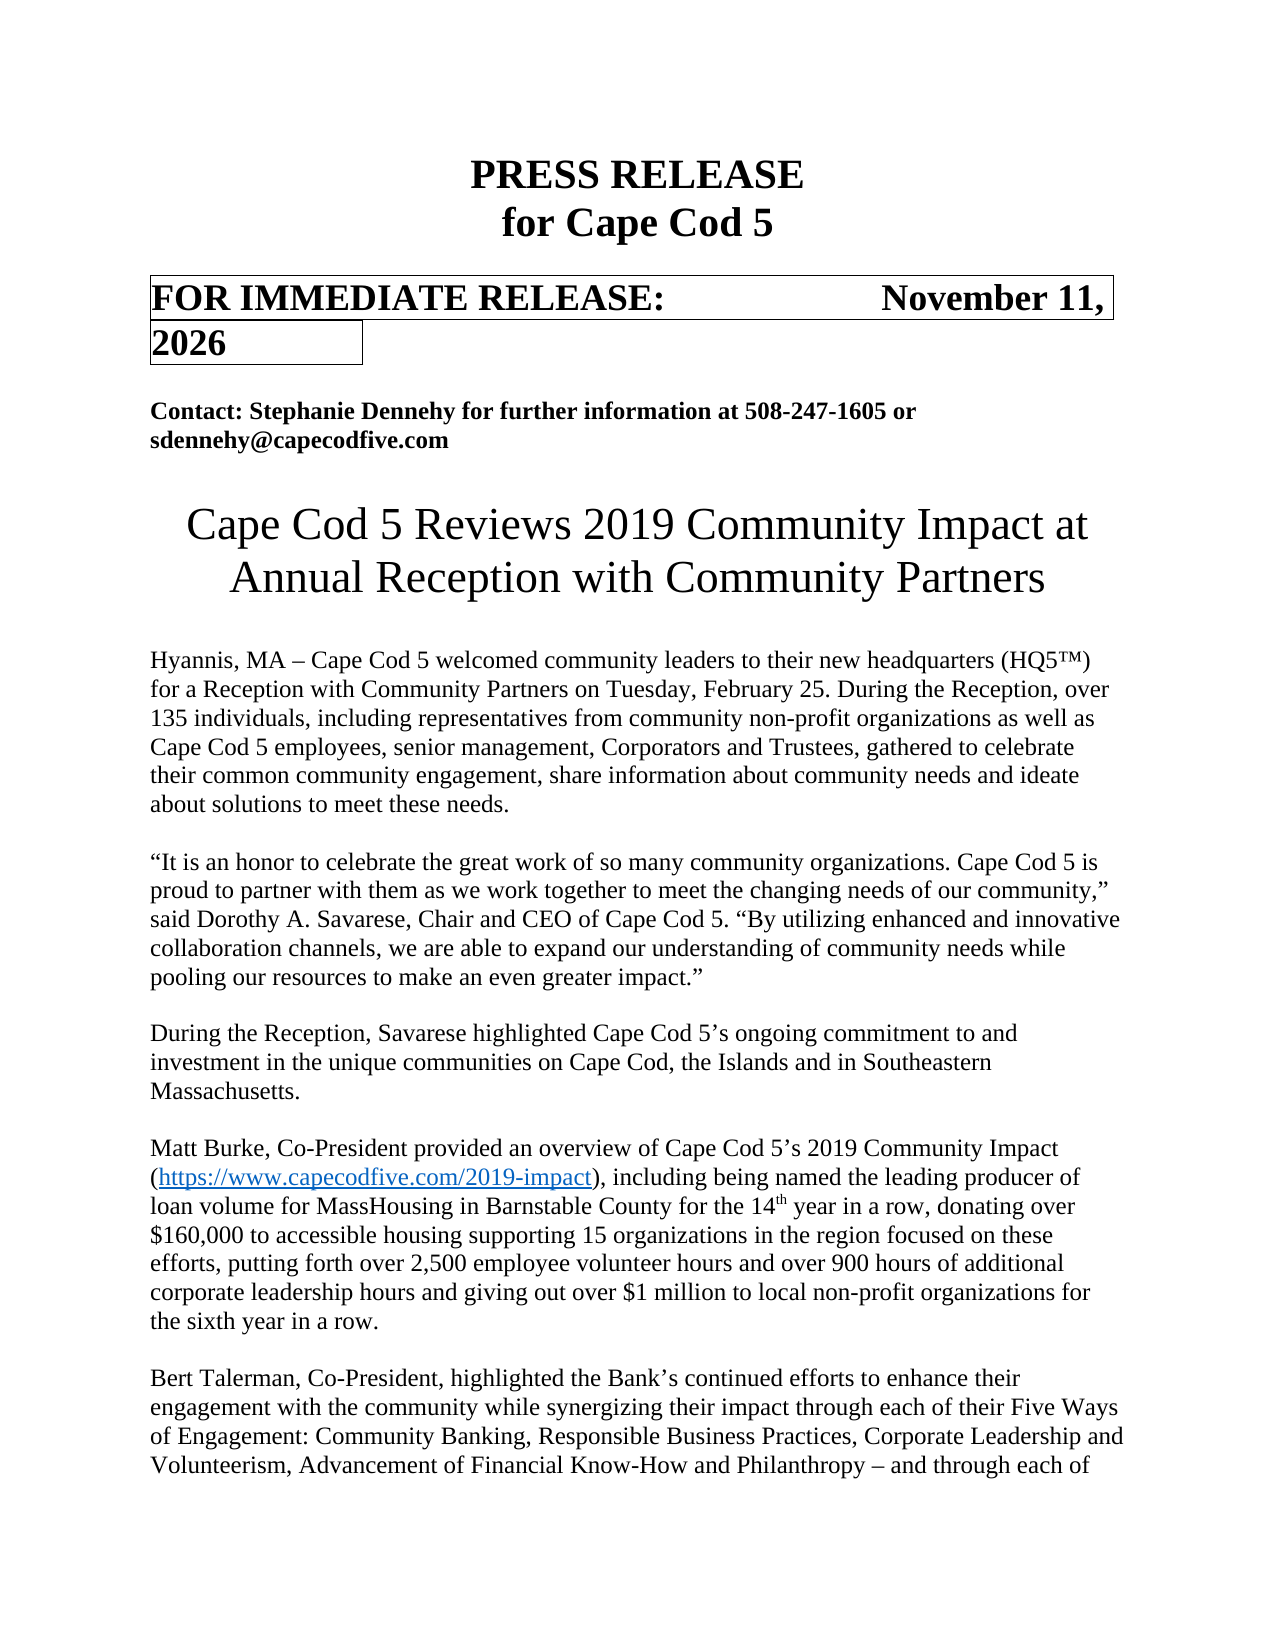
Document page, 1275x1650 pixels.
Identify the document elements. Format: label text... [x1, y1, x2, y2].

subtitle Contact: Stephanie Dennehy for further information at 508-247-1605 or sdennehy@capecodfive.com [150, 396, 1125, 454]
subtitle FOR IMMEDIATE RELEASE: March 3, 2020 [151, 276, 1113, 319]
title PRESS RELEASE [150, 150, 1125, 198]
title for Cape Cod 5 [150, 198, 1125, 274]
text “It is an honor to celebrate the great work of so many community organizations. Cape Cod 5 is proud to partner with them as we work together to meet the changing needs of our community,” said Dorothy A. Savarese, Chair and CEO of Cape Cod 5. “By utilizing enhanced and innovative collaboration channels, we are able to expand our understanding of community needs while pooling our resources to make an even greater impact.” [150, 847, 1125, 990]
subtitle FOR IMMEDIATE RELEASE: March 3, 2020 [151, 321, 362, 364]
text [150, 1363, 1125, 1478]
text Matt Burke, Co-President provided an overview of Cape Cod 5’s 2019 Community Impact (https://www.capecodfive.com/2019-impact), including being named the leading producer of loan volume for MassHousing in Barnstable County for the 14th year in a row, donating over $160,000 to accessible housing supporting 15 organizations in the region focused on these efforts, putting forth over 2,500 employee volunteer hours and over 900 hours of additional corporate leadership hours and giving out over $1 million to local non-profit organizations for the sixth year in a row. [150, 1133, 1125, 1335]
subtitle FOR IMMEDIATE RELEASE: March 3, 2020 [363, 274, 1151, 365]
text Cape Cod 5 Reviews 2019 Community Impact at Annual Reception with Community Partners [150, 497, 1125, 602]
text Hyannis, MA – Cape Cod 5 welcomed community leaders to their new headquarters (HQ5™) for a Reception with Community Partners on Tuesday, February 25. During the Reception, over 135 individuals, including representatives from community non-profit organizations as well as Cape Cod 5 employees, senior management, Corporators and Trustees, gathered to celebrate their common community engagement, share information about community needs and ideate about solutions to meet these needs. [150, 645, 1125, 818]
text During the Reception, Savarese highlighted Cape Cod 5’s ongoing commitment to and investment in the unique communities on Cape Cod, the Islands and in Southeastern Massachusetts. [150, 1018, 1125, 1105]
